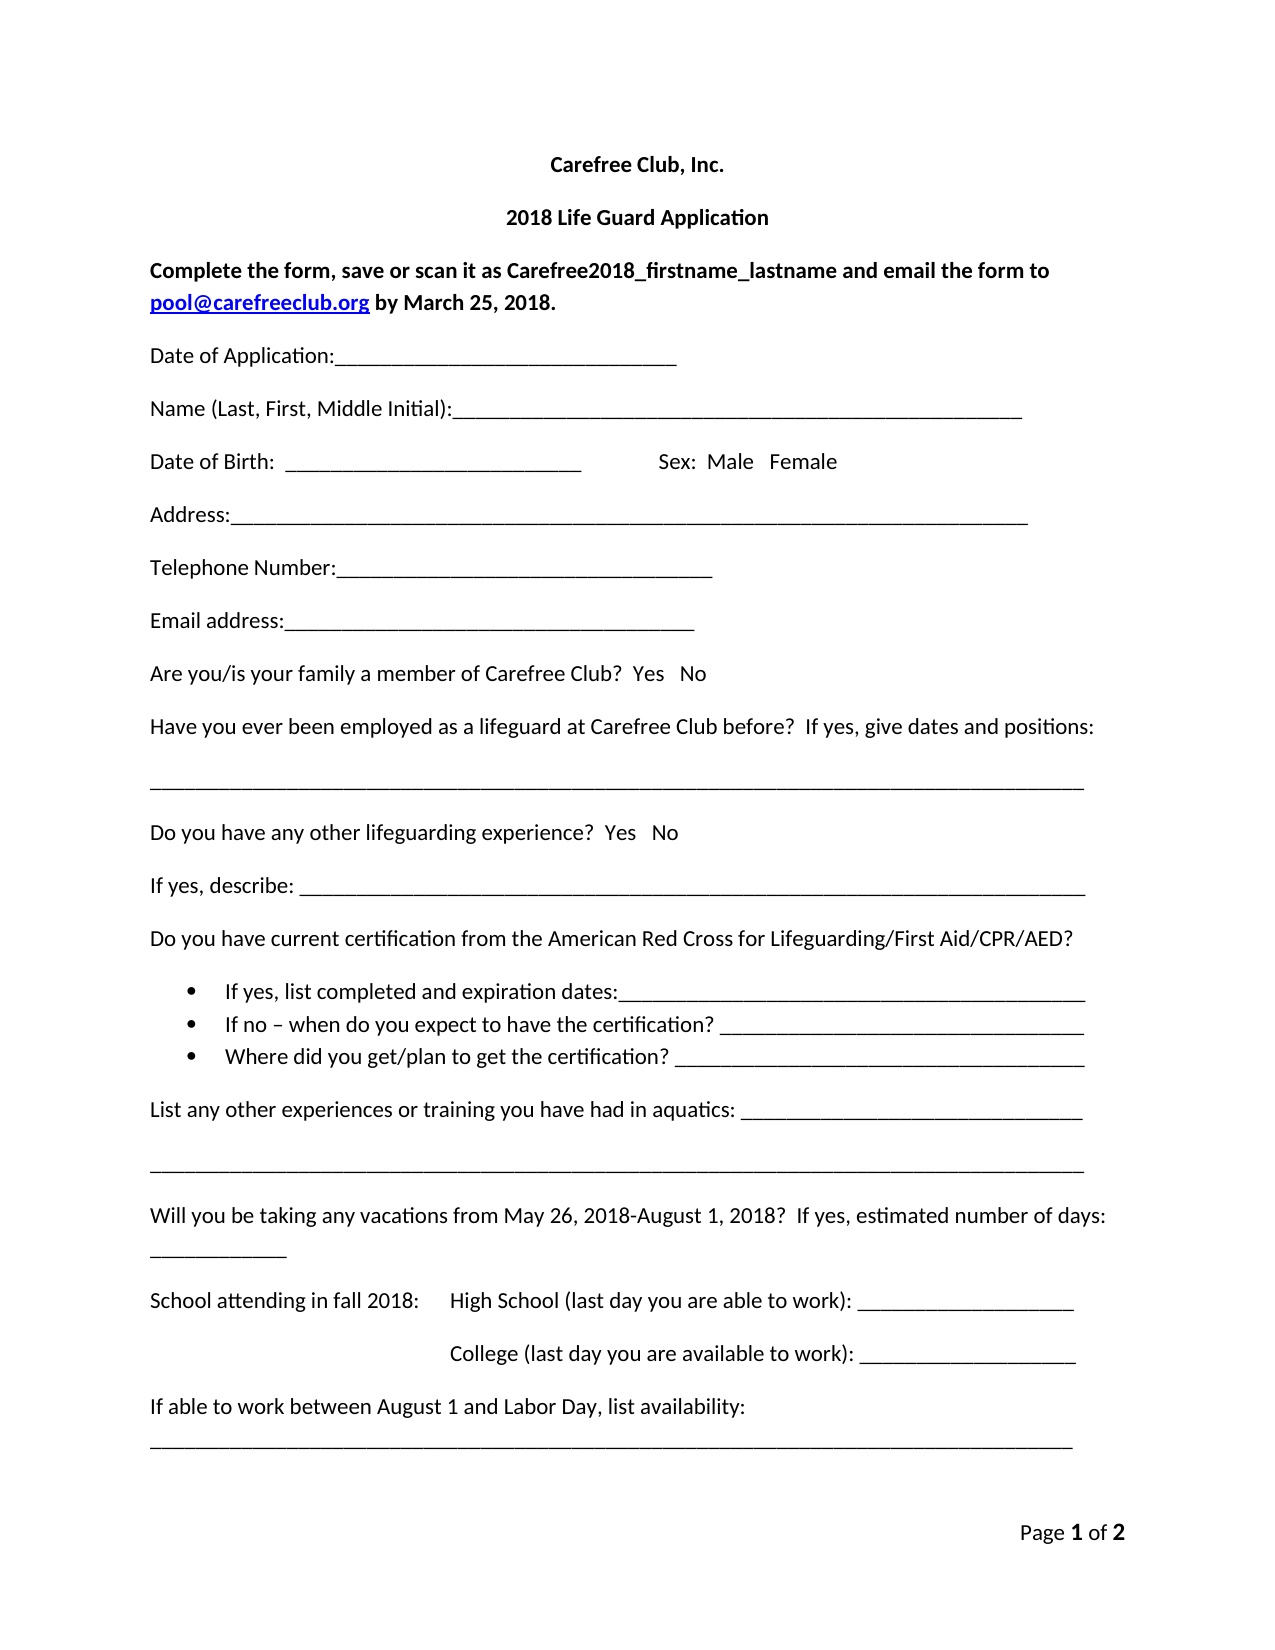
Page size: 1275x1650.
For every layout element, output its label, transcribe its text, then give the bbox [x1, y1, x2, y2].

text Complete the form, save or scan it as Carefree2018_firstname_lastname and email the form to pool@carefreeclub.org by March 25, 2018. [150, 256, 1125, 316]
text __________________________________________________________________________________ [150, 765, 1125, 793]
text Telephone Number:_________________________________ [150, 553, 1125, 581]
text Do you have current certification from the American Red Cross for Lifeguarding/First Aid/CPR/AED? [150, 924, 1125, 952]
text List any other experiences or training you have had in aquatics: ______________________________ [150, 1095, 1125, 1123]
text Name (Last, First, Middle Initial):__________________________________________________ [150, 394, 1125, 422]
text Address:______________________________________________________________________ [150, 500, 1125, 528]
text Have you ever been employed as a lifeguard at Carefree Club before? If yes, give dates and positions: [150, 712, 1125, 740]
text School attending in fall 2018: High School (last day you are able to work): ___________________ [150, 1286, 1125, 1314]
text Date of Application:______________________________ [150, 341, 1125, 369]
text __________________________________________________________________________________ [150, 1148, 1125, 1176]
text Are you/is your family a member of Carefree Club? Yes No [150, 659, 1125, 687]
text If yes, describe: _____________________________________________________________________ [150, 871, 1125, 899]
text If able to work between August 1 and Labor Day, list availability: _________________________________________________________________________________ [150, 1392, 1125, 1452]
text Do you have any other lifeguarding experience? Yes No [150, 818, 1125, 846]
list If no – when do you expect to have the certification? ________________________________ [187, 1010, 1125, 1038]
list Where did you get/plan to get the certification? ____________________________________ [187, 1042, 1125, 1070]
text Carefree Club, Inc. [150, 150, 1125, 178]
text College (last day you are available to work): ___________________ [375, 1339, 1125, 1367]
text Will you be taking any vacations from May 26, 2018-August 1, 2018? If yes, estimated number of days: ____________ [150, 1201, 1125, 1261]
list If yes, list completed and expiration dates:_________________________________________ [187, 977, 1125, 1006]
text Date of Birth: __________________________ Sex: Male Female [150, 447, 1125, 475]
text 2018 Life Guard Application [150, 203, 1125, 231]
text Email address:____________________________________ [150, 606, 1125, 634]
